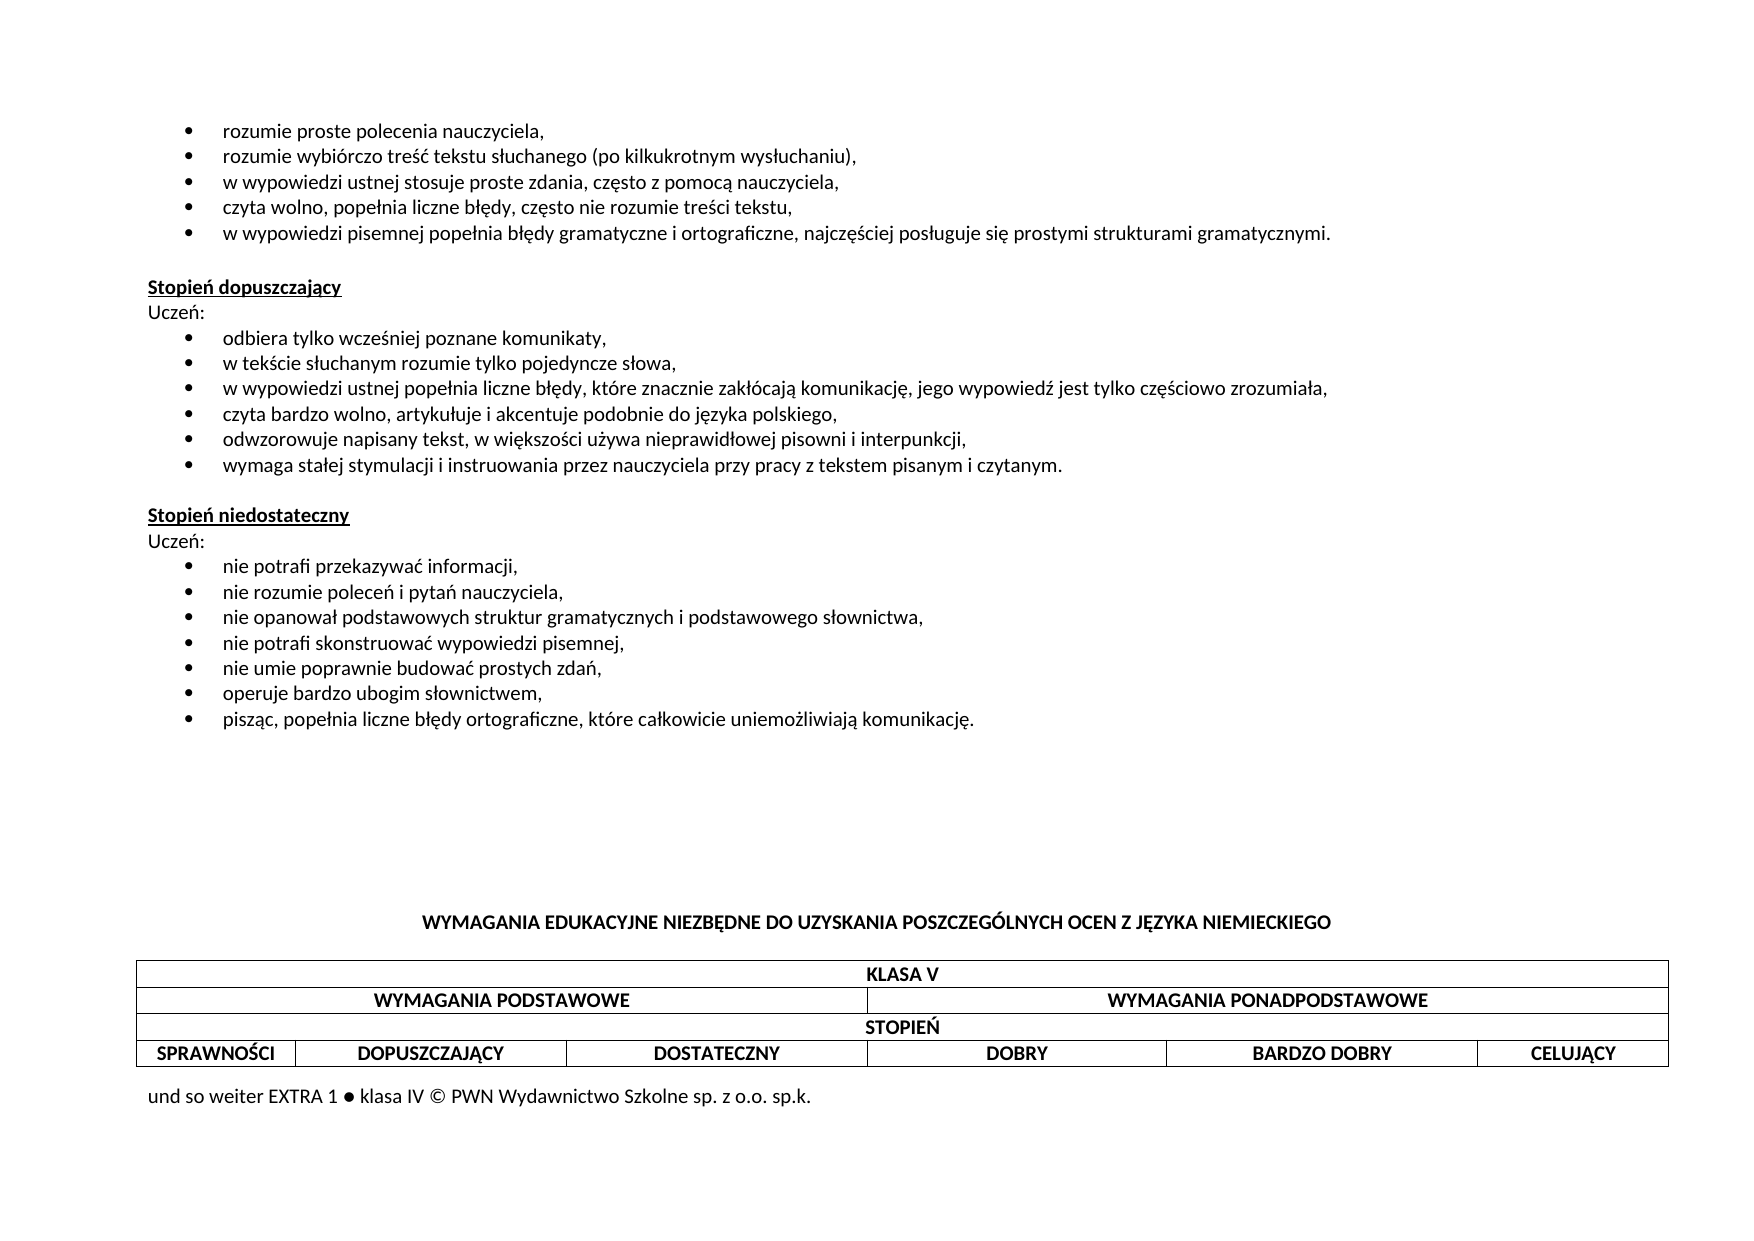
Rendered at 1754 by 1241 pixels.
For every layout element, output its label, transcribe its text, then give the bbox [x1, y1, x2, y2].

table_cell DOPUSZCZAJĄCY [296, 1041, 566, 1066]
list nie umie poprawnie budować prostych zdań, [185, 655, 1606, 681]
table_cell WYMAGANIA PONADPODSTAWOWE [868, 988, 1668, 1013]
list nie potrafi przekazywać informacji, [185, 553, 1606, 579]
list odbiera tylko wcześniej poznane komunikaty, [185, 325, 1606, 350]
text Stopień niedostateczny [148, 503, 1606, 528]
table_cell SPRAWNOŚCI [137, 1041, 295, 1066]
table_cell CELUJĄCY [1478, 1041, 1668, 1066]
list nie opanował podstawowych struktur gramatycznych i podstawowego słownictwa, [185, 604, 1606, 630]
list odwzorowuje napisany tekst, w większości używa nieprawidłowej pisowni i interpunkcji, [185, 426, 1606, 452]
list w wypowiedzi ustnej stosuje proste zdania, często z pomocą nauczyciela, [185, 169, 1606, 194]
list rozumie proste polecenia nauczyciela, [185, 118, 1606, 143]
text Uczeń: [148, 528, 1606, 553]
table_cell DOBRY [868, 1041, 1166, 1066]
text WYMAGANIA EDUKACYJNE NIEZBĘDNE DO UZYSKANIA POSZCZEGÓLNYCH OCEN Z JĘZYKA NIEMIECKIEGO [148, 909, 1606, 935]
list nie rozumie poleceń i pytań nauczyciela, [185, 579, 1606, 604]
table_cell STOPIEŃ [137, 1014, 1668, 1039]
list w tekście słuchanym rozumie tylko pojedyncze słowa, [185, 350, 1606, 376]
text Uczeń: [148, 299, 1606, 325]
list w wypowiedzi pisemnej popełnia błędy gramatyczne i ortograficzne, najczęściej posługuje się prostymi strukturami gramatycznymi. [185, 220, 1606, 245]
table_cell DOSTATECZNY [567, 1041, 867, 1066]
list rozumie wybiórczo treść tekstu słuchanego (po kilkukrotnym wysłuchaniu), [185, 143, 1606, 169]
list w wypowiedzi ustnej popełnia liczne błędy, które znacznie zakłócają komunikację, jego wypowiedź jest tylko częściowo zrozumiała, [185, 376, 1606, 401]
table_cell WYMAGANIA PODSTAWOWE [137, 988, 867, 1013]
list wymaga stałej stymulacji i instruowania przez nauczyciela przy pracy z tekstem pisanym i czytanym. [185, 452, 1606, 477]
table_cell BARDZO DOBRY [1167, 1041, 1477, 1066]
list nie potrafi skonstruować wypowiedzi pisemnej, [185, 630, 1606, 655]
list pisząc, popełnia liczne błędy ortograficzne, które całkowicie uniemożliwiają komunikację. [185, 706, 1606, 731]
table_header KLASA V [137, 961, 1668, 987]
list czyta bardzo wolno, artykułuje i akcentuje podobnie do języka polskiego, [185, 401, 1606, 426]
list czyta wolno, popełnia liczne błędy, często nie rozumie treści tekstu, [185, 194, 1606, 220]
text Stopień dopuszczający [148, 274, 1606, 299]
list operuje bardzo ubogim słownictwem, [185, 681, 1606, 706]
